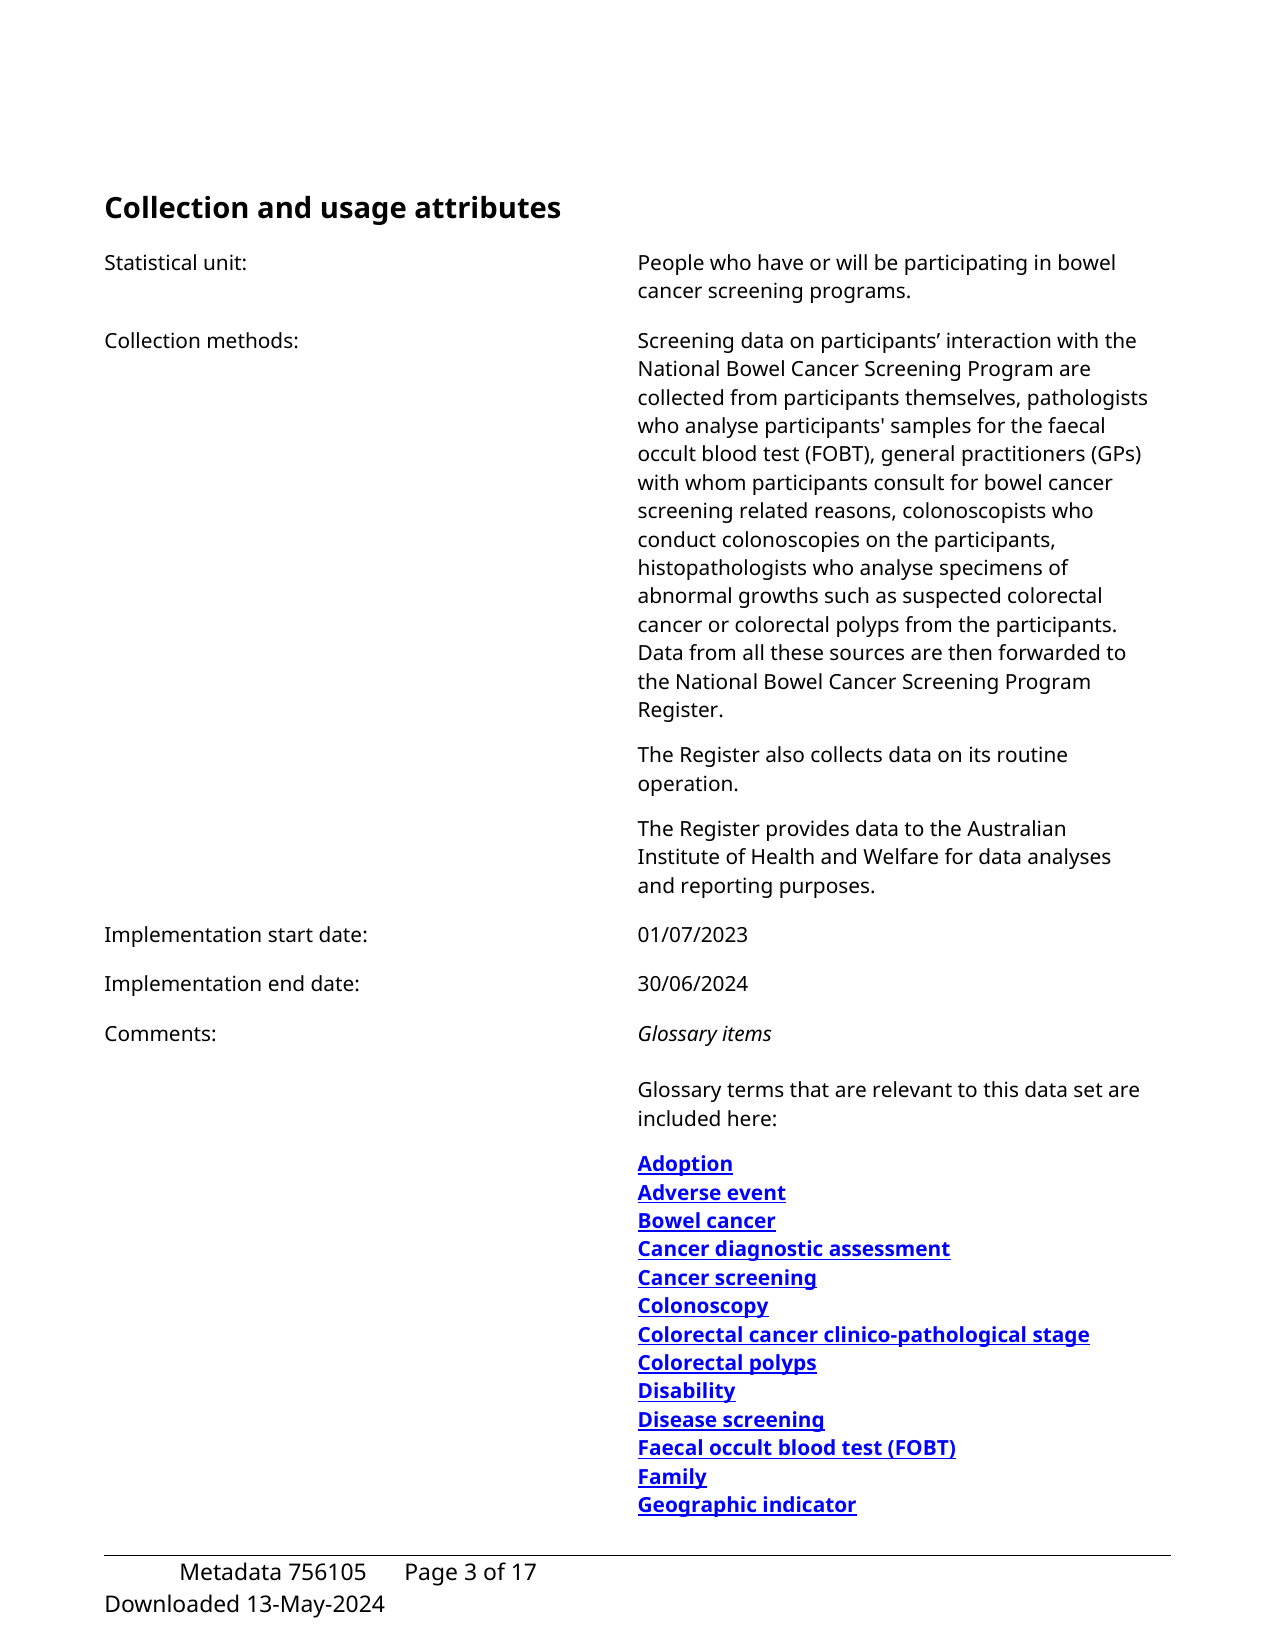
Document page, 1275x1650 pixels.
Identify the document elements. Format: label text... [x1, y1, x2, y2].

table_cell Comments: [93, 1008, 626, 1529]
table_cell Implementation start date: [93, 910, 626, 959]
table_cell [626, 1008, 1159, 1529]
table_cell People who have or will be participating in bowel cancer screening programs. [626, 238, 1159, 315]
table_cell Collection methods: [93, 315, 626, 910]
table_cell 30/06/2024 [626, 959, 1159, 1008]
table_cell Implementation end date: [93, 959, 626, 1008]
table_cell Screening data on participants’ interaction with the National Bowel Cancer Screening Program are collected from participants themselves, pathologists who analyse participants' samples for the faecal occult blood test (FOBT), general practitioners (GPs) with whom participants consult for bowel cancer screening related reasons, colonoscopists who conduct colonoscopies on the participants, histopathologists who analyse specimens of abnormal growths such as suspected colorectal cancer or colorectal polyps from the participants. Data from all these sources are then forwarded to the National Bowel Cancer Screening Program Register. The Register also collects data on its routine operation. The Register provides data to the Australian Institute of Health and Welfare for data analyses and reporting purposes. [626, 315, 1159, 910]
table_cell Statistical unit: [93, 238, 626, 315]
table_cell 01/07/2023 [626, 910, 1159, 959]
table_header Collection and usage attributes [93, 142, 1159, 238]
